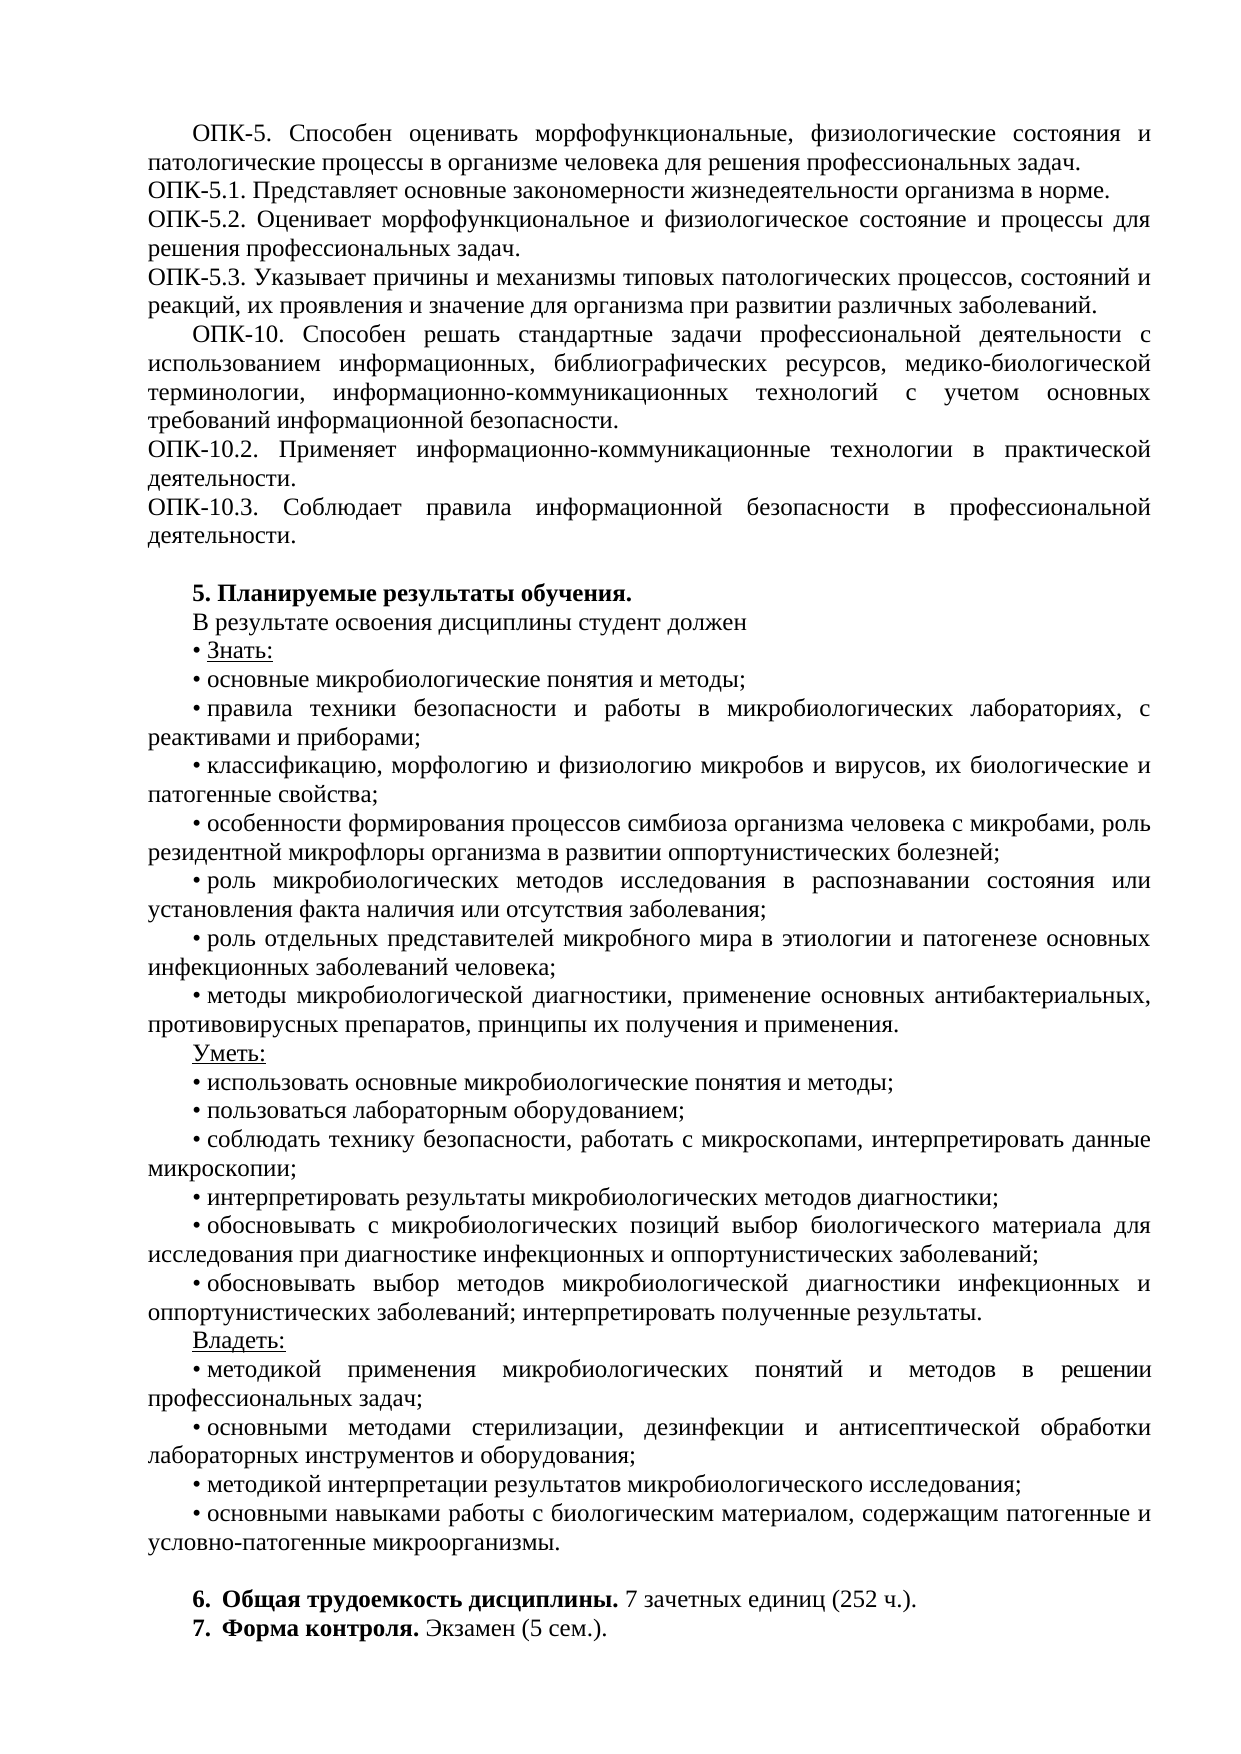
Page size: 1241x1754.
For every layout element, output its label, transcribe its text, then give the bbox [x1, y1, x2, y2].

list Знать: [148, 636, 1152, 664]
text ОПК-10. Способен решать стандартные задачи профессиональной деятельности с использованием информационных, библиографических ресурсов, медико-биологической терминологии, информационно-коммуникационных технологий с учетом основных требований информационной безопасности. [148, 319, 1152, 434]
list методы микробиологической диагностики, применение основных антибактериальных, противовирусных препаратов, принципы их получения и применения. [148, 981, 1152, 1038]
list особенности формирования процессов симбиоза организма человека с микробами, роль резидентной микрофлоры организма в развитии оппортунистических болезней; [148, 808, 1152, 866]
list классификацию, морфологию и физиологию микробов и вирусов, их биологические и патогенные свойства; [148, 751, 1152, 808]
list методикой применения микробиологических понятий и методов в решении профессиональных задач; [148, 1354, 1152, 1412]
text В результате освоения дисциплины студент должен [148, 607, 1152, 636]
list пользоваться лабораторным оборудованием; [148, 1096, 1152, 1124]
text ОПК-10.3. Соблюдает правила информационной безопасности в профессиональной деятельности. [148, 492, 1152, 549]
list соблюдать технику безопасности, работать с микроскопами, интерпретировать данные микроскопии; [148, 1124, 1152, 1182]
list обосновывать выбор методов микробиологической диагностики инфекционных и оппортунистических заболеваний; интерпретировать полученные результаты. [148, 1268, 1152, 1326]
text ОПК-5.1. Представляет основные закономерности жизнедеятельности организма в норме. [148, 176, 1152, 204]
text 5. Планируемые результаты обучения. [192, 578, 1152, 607]
text ОПК-5. Способен оценивать морфофункциональные, физиологические состояния и патологические процессы в организме человека для решения профессиональных задач. [148, 118, 1152, 176]
text Уметь: [192, 1038, 1152, 1067]
list основными методами стерилизации, дезинфекции и антисептической обработки лабораторных инструментов и оборудования; [148, 1412, 1152, 1469]
list основными навыками работы с биологическим материалом, содержащим патогенные и условно-патогенные микроорганизмы. [148, 1498, 1152, 1556]
list правила техники безопасности и работы в микробиологических лабораториях, с реактивами и приборами; [148, 693, 1152, 751]
text ОПК-10.2. Применяет информационно-коммуникационные технологии в практической деятельности. [148, 434, 1152, 492]
list роль микробиологических методов исследования в распознавании состояния или установления факта наличия или отсутствия заболевания; [148, 866, 1152, 923]
list Общая трудоемкость дисциплины. 7 зачетных единиц (252 ч.). [148, 1584, 1152, 1613]
list использовать основные микробиологические понятия и методы; [148, 1067, 1152, 1096]
list обосновывать с микробиологических позиций выбор биологического материала для исследования при диагностике инфекционных и оппортунистических заболеваний; [148, 1211, 1152, 1268]
list интерпретировать результаты микробиологических методов диагностики; [148, 1182, 1152, 1211]
list основные микробиологические понятия и методы; [148, 664, 1152, 693]
text ОПК-5.2. Оценивает морфофункциональное и физиологическое состояние и процессы для решения профессиональных задач. [148, 204, 1152, 262]
text ОПК-5.3. Указывает причины и механизмы типовых патологических процессов, состояний и реакций, их проявления и значение для организма при развитии различных заболеваний. [148, 262, 1152, 319]
list методикой интерпретации результатов микробиологического исследования; [148, 1469, 1152, 1498]
list Форма контроля. Экзамен (5 сем.). [148, 1613, 1143, 1642]
text Владеть: [192, 1326, 1152, 1354]
list роль отдельных представителей микробного мира в этиологии и патогенезе основных инфекционных заболеваний человека; [148, 923, 1152, 981]
